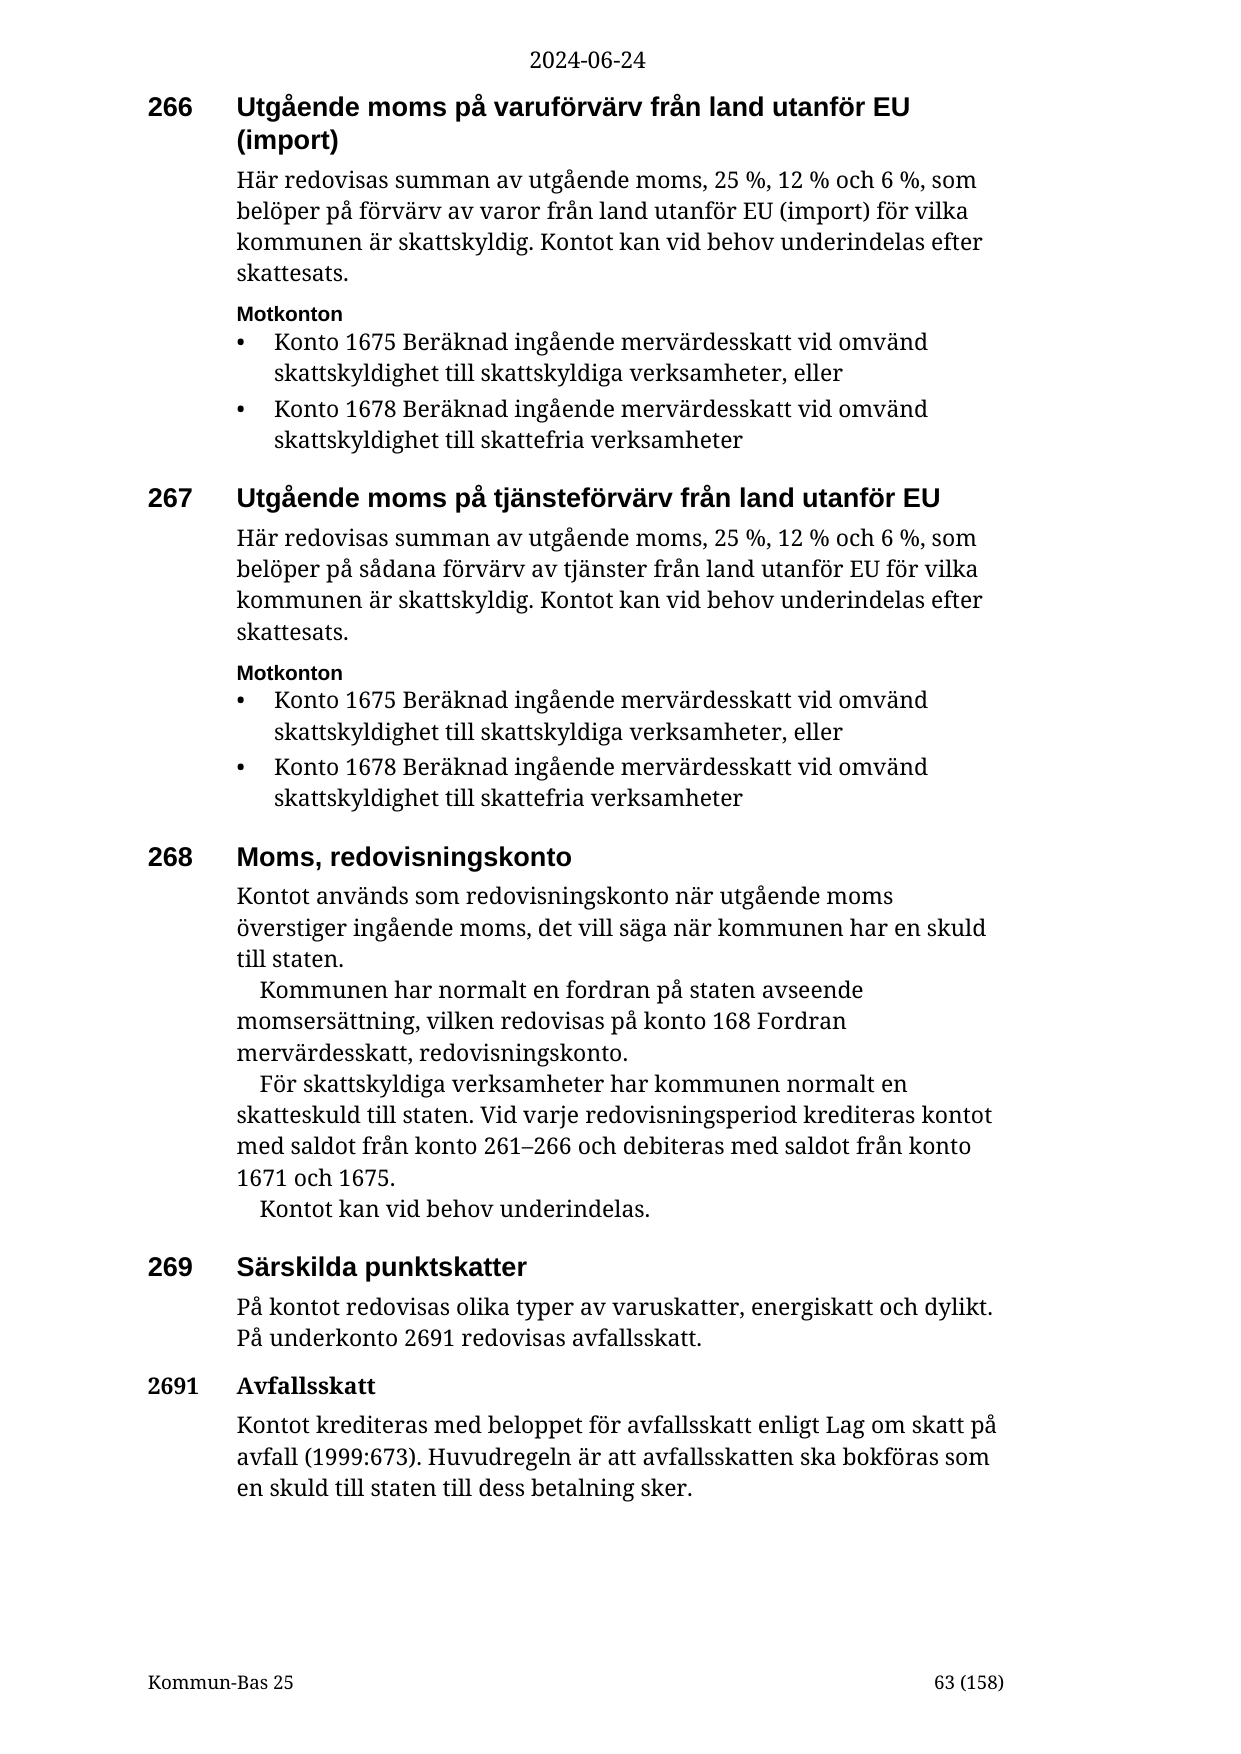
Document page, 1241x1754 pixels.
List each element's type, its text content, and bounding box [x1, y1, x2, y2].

text För skattskyldiga verksamheter har kommunen normalt en skatteskuld till staten. Vid varje redovisningsperiod krediteras kontot med saldot från konto 261–266 och debiteras med saldot från konto 1671 och 1675. [236, 1068, 1004, 1193]
text Kommunen har normalt en fordran på staten avseende momsersättning, vilken redovisas på konto 168 Fordran mervärdesskatt, redovisningskonto. [236, 974, 1004, 1068]
subtitle 268 Moms, redovisningskonto [148, 839, 1004, 872]
text Kontot används som redovisningskonto när utgående moms överstiger ingående moms, det vill säga när kommunen har en skuld till staten. [236, 880, 1004, 974]
text Konto 1678 Beräknad ingående mervärdesskatt vid omvänd skattskyldighet till skattefria verksamheter [236, 751, 1004, 814]
text Kontot kan vid behov underindelas. [236, 1193, 1004, 1224]
text Konto 1675 Beräknad ingående mervärdesskatt vid omvänd skattskyldighet till skattskyldiga verksamheter, eller [236, 684, 1004, 747]
text Kontot krediteras med beloppet för avfallsskatt enligt Lag om skatt på avfall (1999:673). Huvudregeln är att avfallsskatten ska bokföras som en skuld till staten till dess betalning sker. [236, 1409, 1004, 1503]
subtitle 269 Särskilda punktskatter [148, 1249, 1004, 1282]
text På kontot redovisas olika typer av varuskatter, energiskatt och dylikt. På underkonto 2691 redovisas avfallsskatt. [236, 1291, 1004, 1353]
subtitle 2691 Avfallsskatt [148, 1370, 1004, 1401]
text Konto 1678 Beräknad ingående mervärdesskatt vid omvänd skattskyldighet till skattefria verksamheter [236, 393, 1004, 455]
subtitle 267 Utgående moms på tjänsteförvärv från land utanför EU [148, 480, 1004, 514]
text Motkonton [236, 297, 1004, 326]
text Motkonton [236, 655, 1004, 684]
text Här redovisas summan av utgående moms, 25 %, 12 % och 6 %, som belöper på sådana förvärv av tjänster från land utanför EU för vilka kommunen är skattskyldig. Kontot kan vid behov underindelas efter skattesats. [236, 522, 1004, 647]
subtitle 266 Utgående moms på varuförvärv från land utanför EU (import) [148, 89, 1004, 155]
text Här redovisas summan av utgående moms, 25 %, 12 % och 6 %, som belöper på förvärv av varor från land utanför EU (import) för vilka kommunen är skattskyldig. Kontot kan vid behov underindelas efter skattesats. [236, 164, 1004, 289]
text Konto 1675 Beräknad ingående mervärdesskatt vid omvänd skattskyldighet till skattskyldiga verksamheter, eller [236, 326, 1004, 389]
